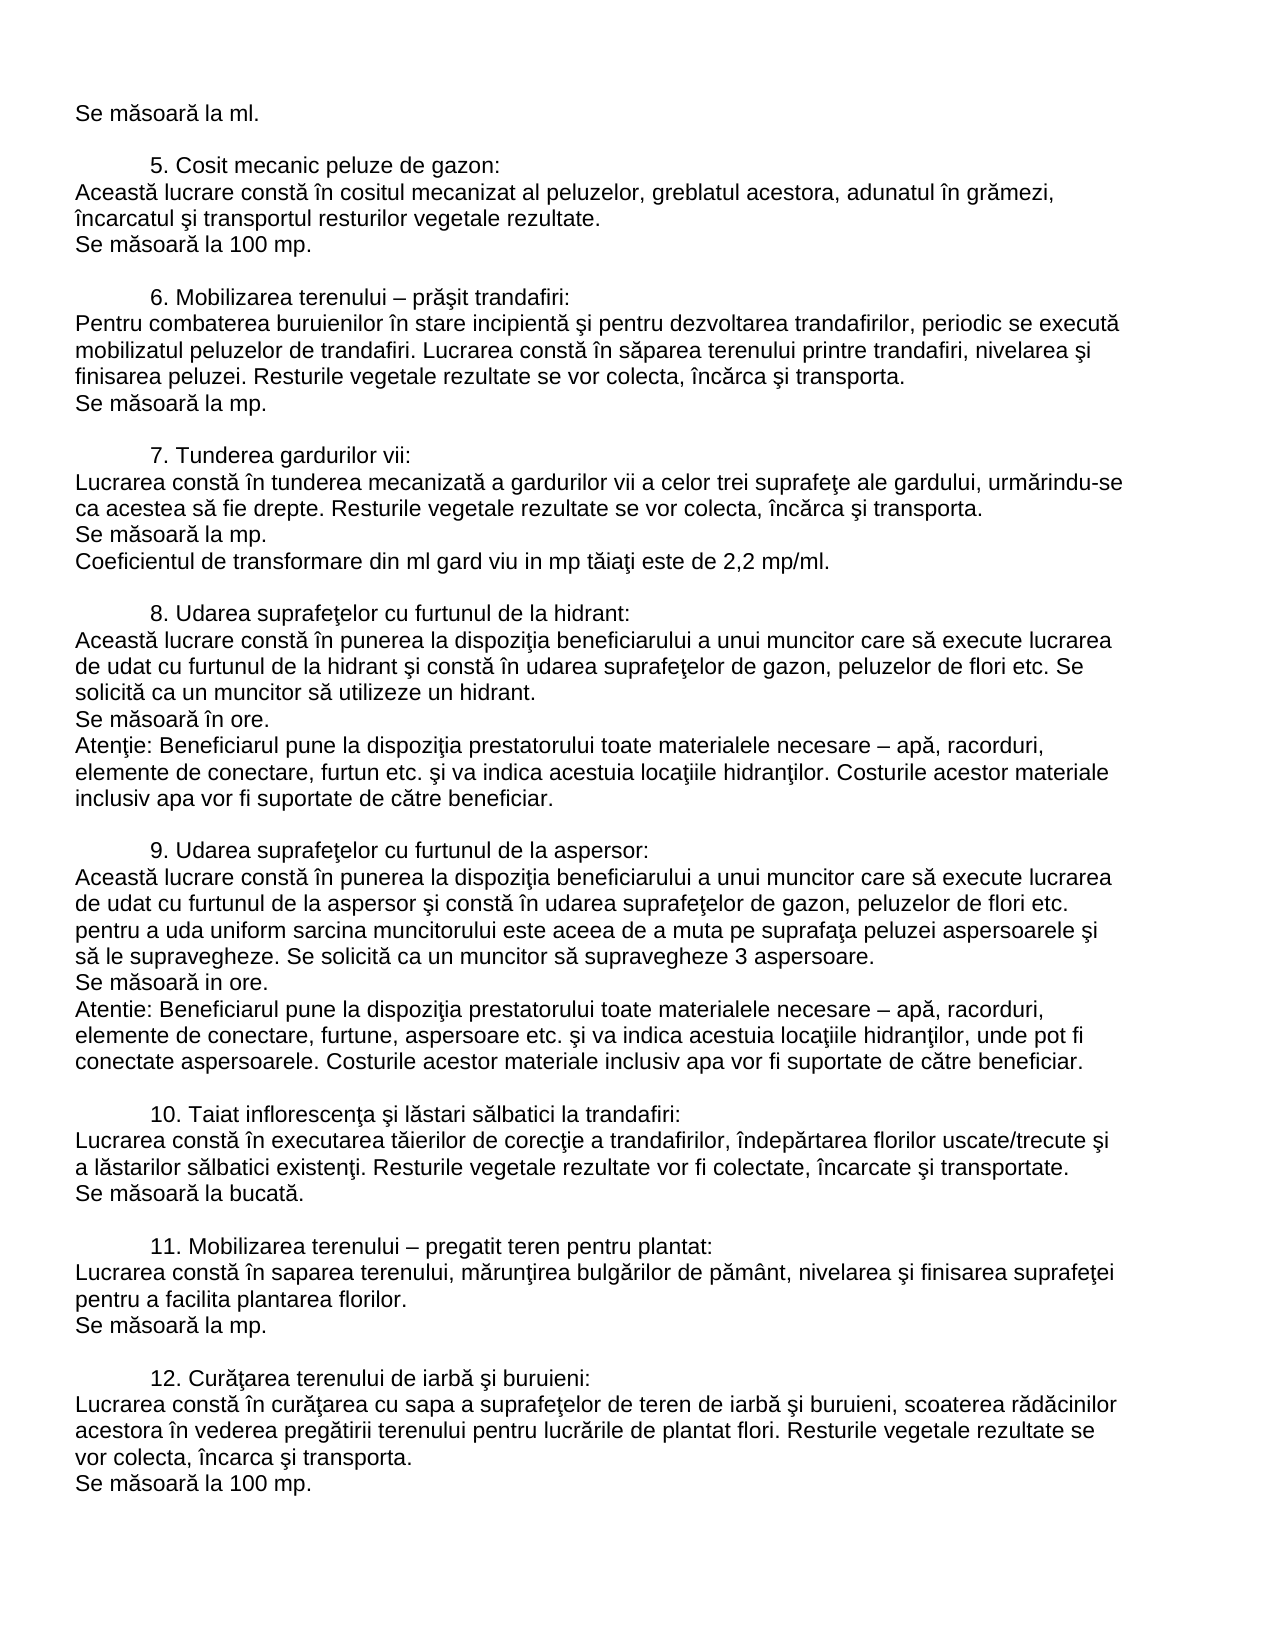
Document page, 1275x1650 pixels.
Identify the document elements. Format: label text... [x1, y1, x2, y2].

text Lucrarea constă în curăţarea cu sapa a suprafeţelor de teren de iarbă şi buruieni, scoaterea rădăcinilor acestora în vederea pregătirii terenului pentru lucrările de plantat flori. Resturile vegetale rezultate se vor colecta, încarca şi transporta. [75, 1391, 1125, 1470]
text Se măsoară in ore. [75, 969, 1125, 996]
text Se măsoară la bucată. [75, 1180, 1125, 1206]
text Se măsoară la 100 mp. [75, 1470, 1125, 1496]
text Această lucrare constă în cositul mecanizat al peluzelor, greblatul acestora, adunatul în grămezi, încarcatul şi transportul resturilor vegetale rezultate. [75, 179, 1125, 231]
text 10. Taiat inflorescenţa şi lăstari sălbatici la trandafiri: [75, 1101, 1125, 1127]
text Se măsoară la mp. [75, 1312, 1125, 1338]
text Coeficientul de transformare din ml gard viu in mp tăiaţi este de 2,2 mp/ml. [75, 548, 1125, 574]
text 5. Cosit mecanic peluze de gazon: [75, 152, 1125, 179]
text 9. Udarea suprafeţelor cu furtunul de la aspersor: [75, 837, 1125, 864]
text Lucrarea constă în tunderea mecanizată a gardurilor vii a celor trei suprafeţe ale gardului, urmărindu-se ca acestea să fie drepte. Resturile vegetale rezultate se vor colecta, încărca şi transporta. [75, 468, 1125, 521]
text Atenţie: Beneficiarul pune la dispoziţia prestatorului toate materialele necesare – apă, racorduri, elemente de conectare, furtun etc. şi va indica acestuia locaţiile hidranţilor. Costurile acestor materiale inclusiv apa vor fi suportate de către beneficiar. [75, 732, 1125, 811]
text Se măsoară la ml. [75, 99, 1125, 126]
text Pentru combaterea buruienilor în stare incipientă şi pentru dezvoltarea trandafirilor, periodic se execută mobilizatul peluzelor de trandafiri. Lucrarea constă în săparea terenului printre trandafiri, nivelarea şi finisarea peluzei. Resturile vegetale rezultate se vor colecta, încărca şi transporta. [75, 310, 1125, 389]
text Această lucrare constă în punerea la dispoziţia beneficiarului a unui muncitor care să execute lucrarea de udat cu furtunul de la hidrant şi constă în udarea suprafeţelor de gazon, peluzelor de flori etc. Se solicită ca un muncitor să utilizeze un hidrant. [75, 627, 1125, 706]
text 6. Mobilizarea terenului – prăşit trandafiri: [75, 284, 1125, 310]
text 8. Udarea suprafeţelor cu furtunul de la hidrant: [75, 600, 1125, 627]
text Se măsoară la mp. [75, 521, 1125, 548]
text Se măsoară în ore. [75, 706, 1125, 732]
text Această lucrare constă în punerea la dispoziţia beneficiarului a unui muncitor care să execute lucrarea de udat cu furtunul de la aspersor şi constă în udarea suprafeţelor de gazon, peluzelor de flori etc. pentru a uda uniform sarcina muncitorului este aceea de a muta pe suprafaţa peluzei aspersoarele şi să le supravegheze. Se solicită ca un muncitor să supravegheze 3 aspersoare. [75, 864, 1125, 969]
text Se măsoară la 100 mp. [75, 231, 1125, 258]
text Lucrarea constă în executarea tăierilor de corecţie a trandafirilor, îndepărtarea florilor uscate/trecute şi a lăstarilor sălbatici existenţi. Resturile vegetale rezultate vor fi colectate, încarcate şi transportate. [75, 1127, 1125, 1180]
text 12. Curăţarea terenului de iarbă şi buruieni: [75, 1364, 1125, 1391]
text Atentie: Beneficiarul pune la dispoziţia prestatorului toate materialele necesare – apă, racorduri, elemente de conectare, furtune, aspersoare etc. şi va indica acestuia locaţiile hidranţilor, unde pot fi conectate aspersoarele. Costurile acestor materiale inclusiv apa vor fi suportate de către beneficiar. [75, 996, 1125, 1075]
text 7. Tunderea gardurilor vii: [75, 442, 1125, 468]
text Lucrarea constă în saparea terenului, mărunţirea bulgărilor de pământ, nivelarea şi finisarea suprafeţei pentru a facilita plantarea florilor. [75, 1259, 1125, 1312]
text Se măsoară la mp. [75, 389, 1125, 416]
text 11. Mobilizarea terenului – pregatit teren pentru plantat: [75, 1233, 1125, 1259]
